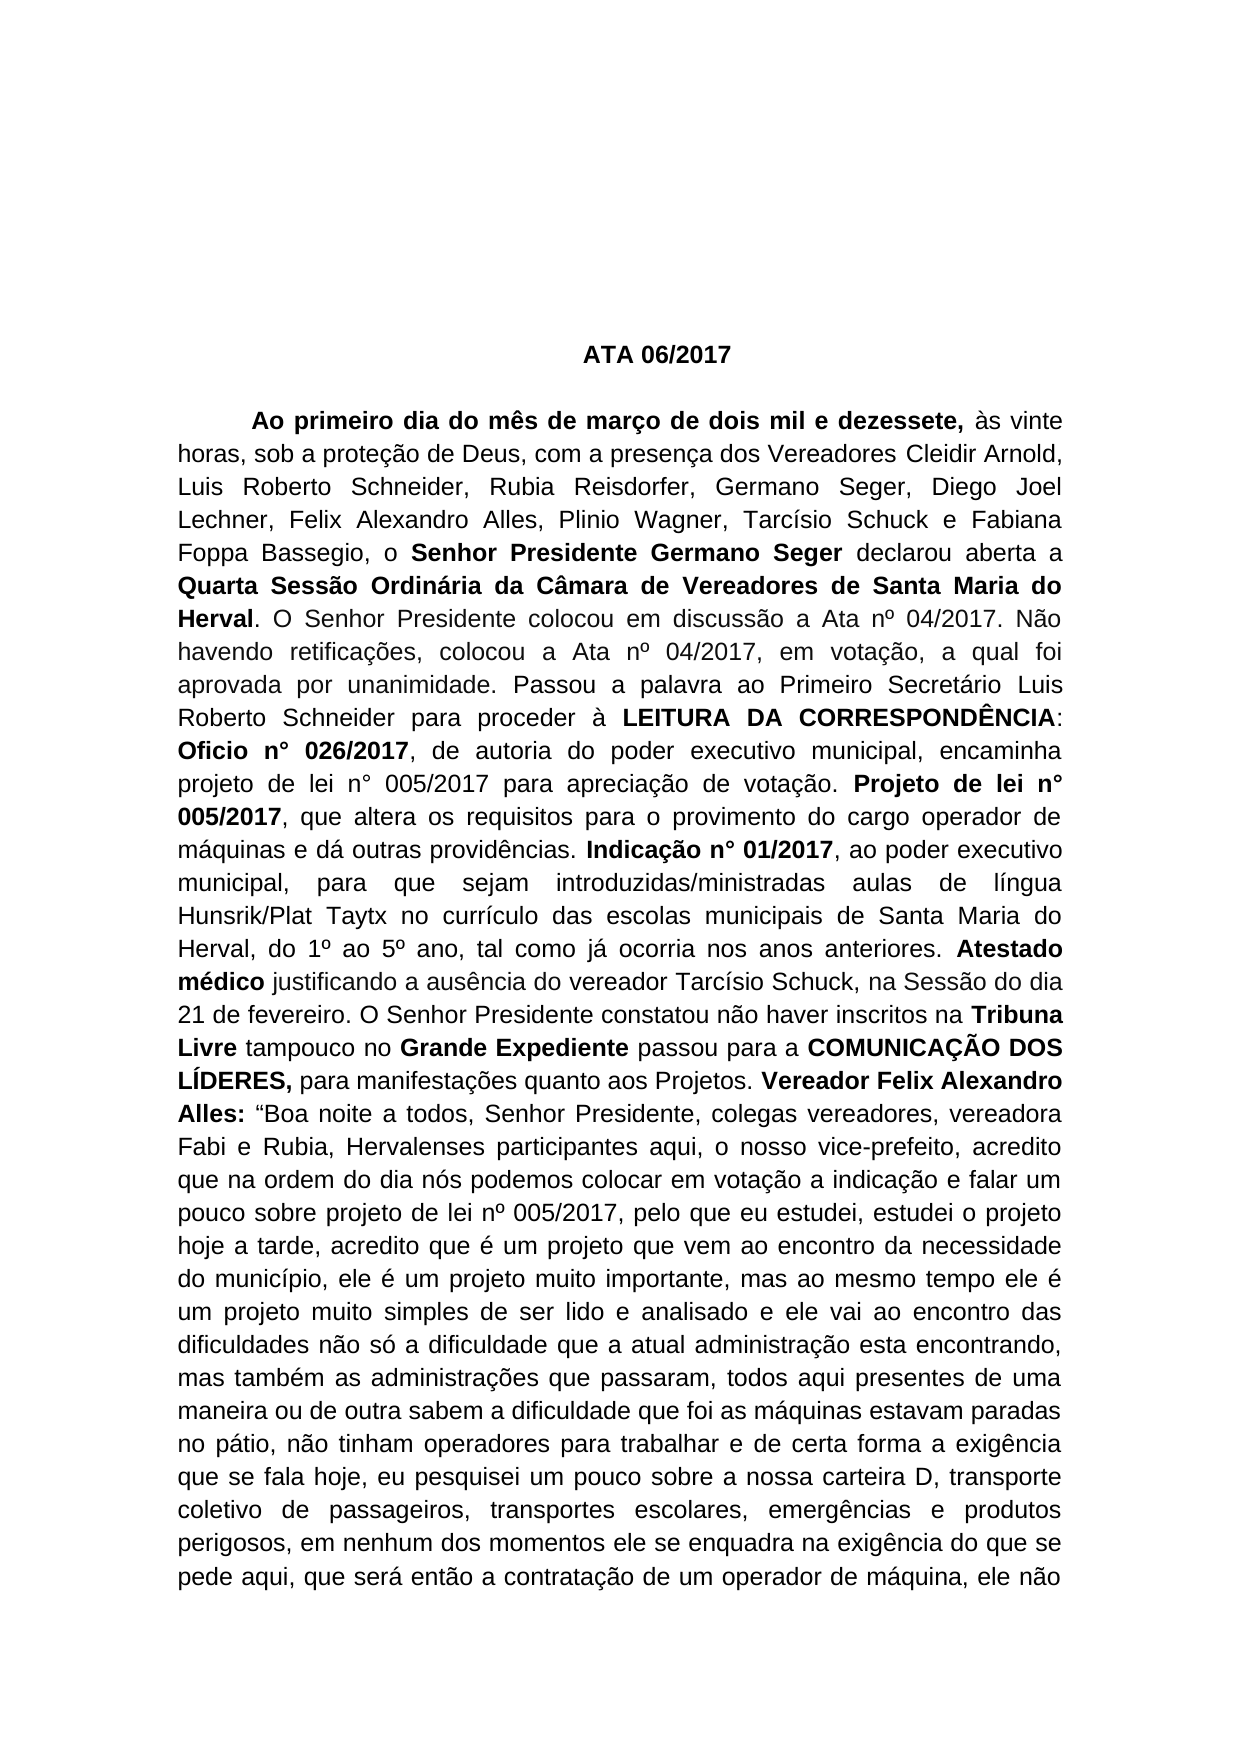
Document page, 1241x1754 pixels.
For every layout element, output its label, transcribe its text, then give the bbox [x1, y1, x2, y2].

text ATA 06/2017 [177, 340, 1063, 368]
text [177, 406, 1063, 1590]
